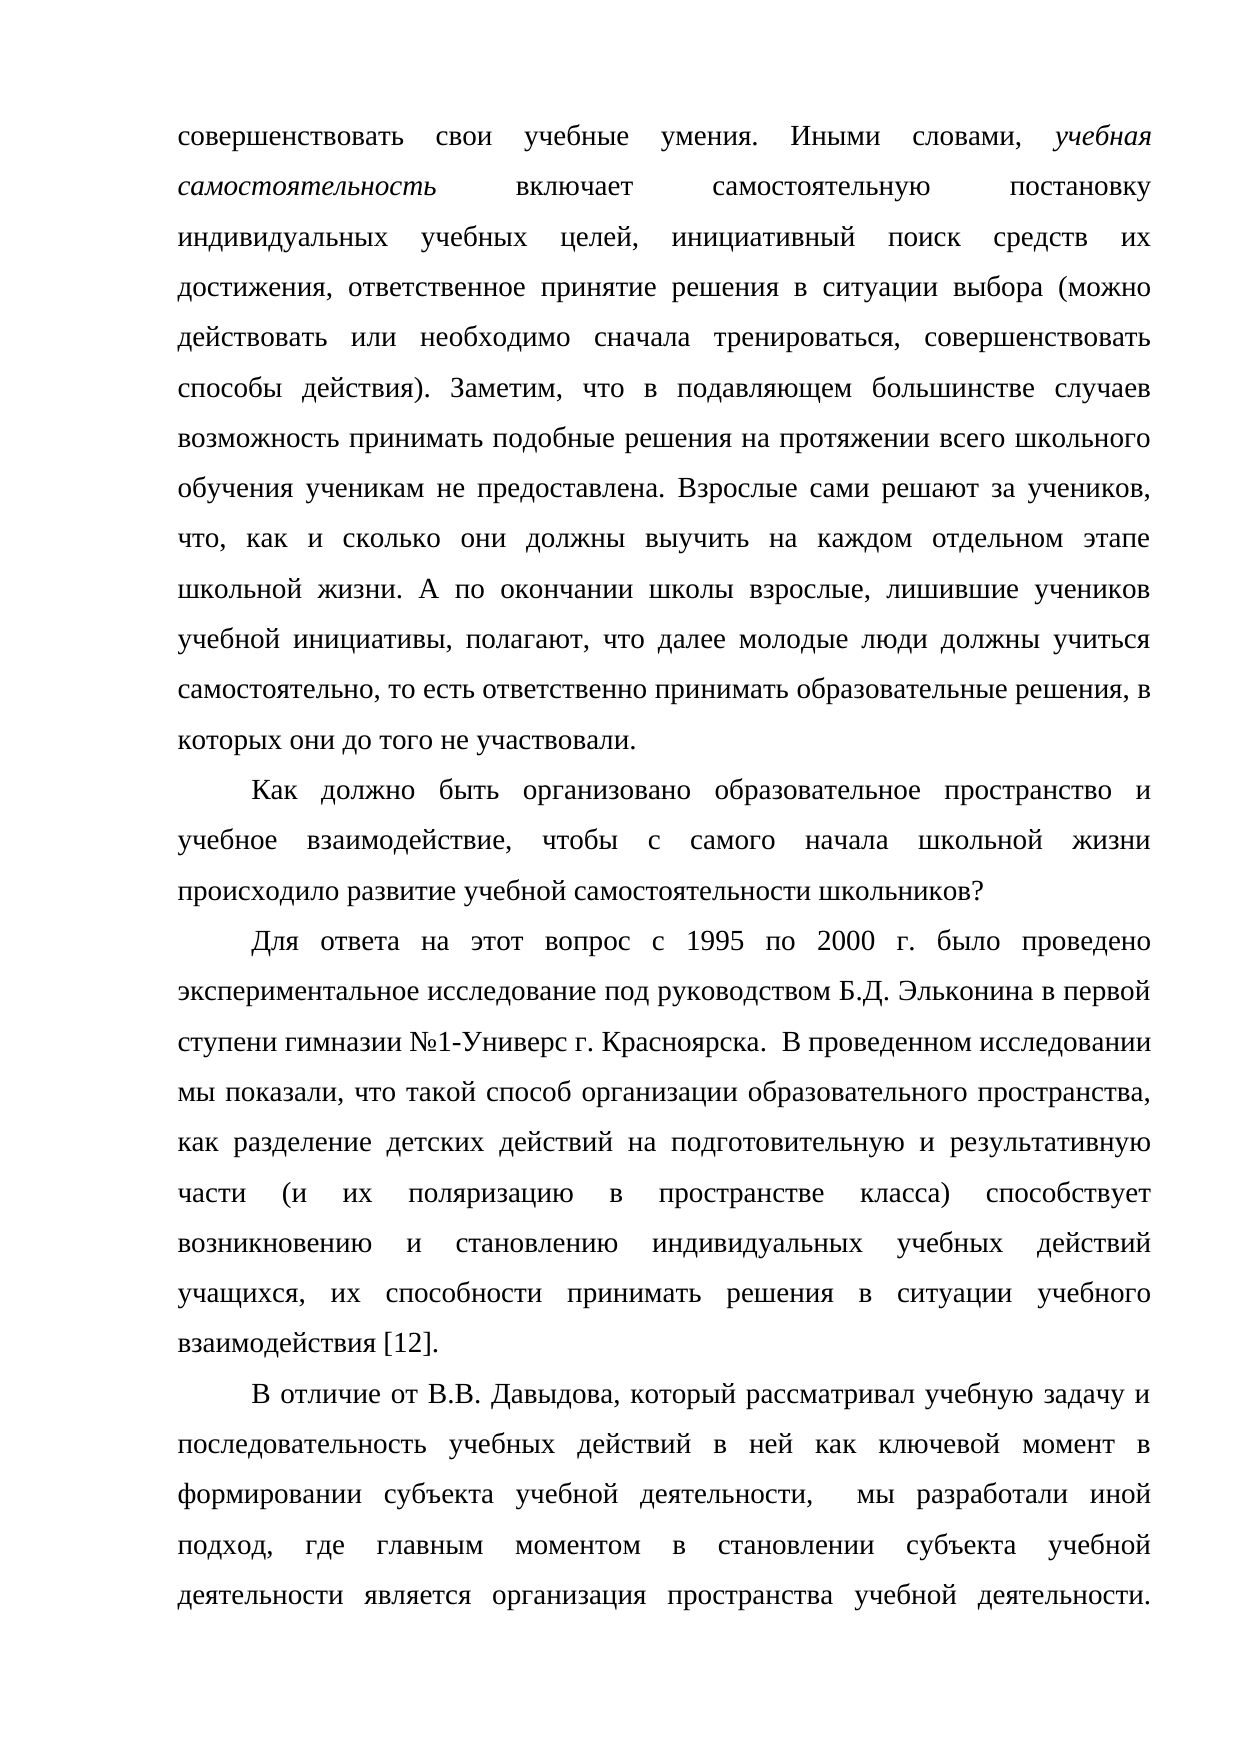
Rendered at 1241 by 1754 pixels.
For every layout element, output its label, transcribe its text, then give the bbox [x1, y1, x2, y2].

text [177, 1376, 1152, 1611]
text Для ответа на этот вопрос с 1995 по 2000 г. было проведено экспериментальное исследование под руководством Б.Д. Эльконина в первой ступени гимназии №1-Универс г. Красноярска. В проведенном исследовании мы показали, что такой способ организации образовательного пространства, как разделение детских действий на подготовительную и результативную части (и их поляризацию в пространстве класса) способствует возникновению и становлению индивидуальных учебных действий учащихся, их способности принимать решения в ситуации учебного взаимодействия [12]. [177, 923, 1152, 1359]
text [177, 118, 1152, 755]
text Как должно быть организовано образовательное пространство и учебное взаимодействие, чтобы с самого начала школьной жизни происходило развитие учебной самостоятельности школьников? [177, 772, 1152, 906]
